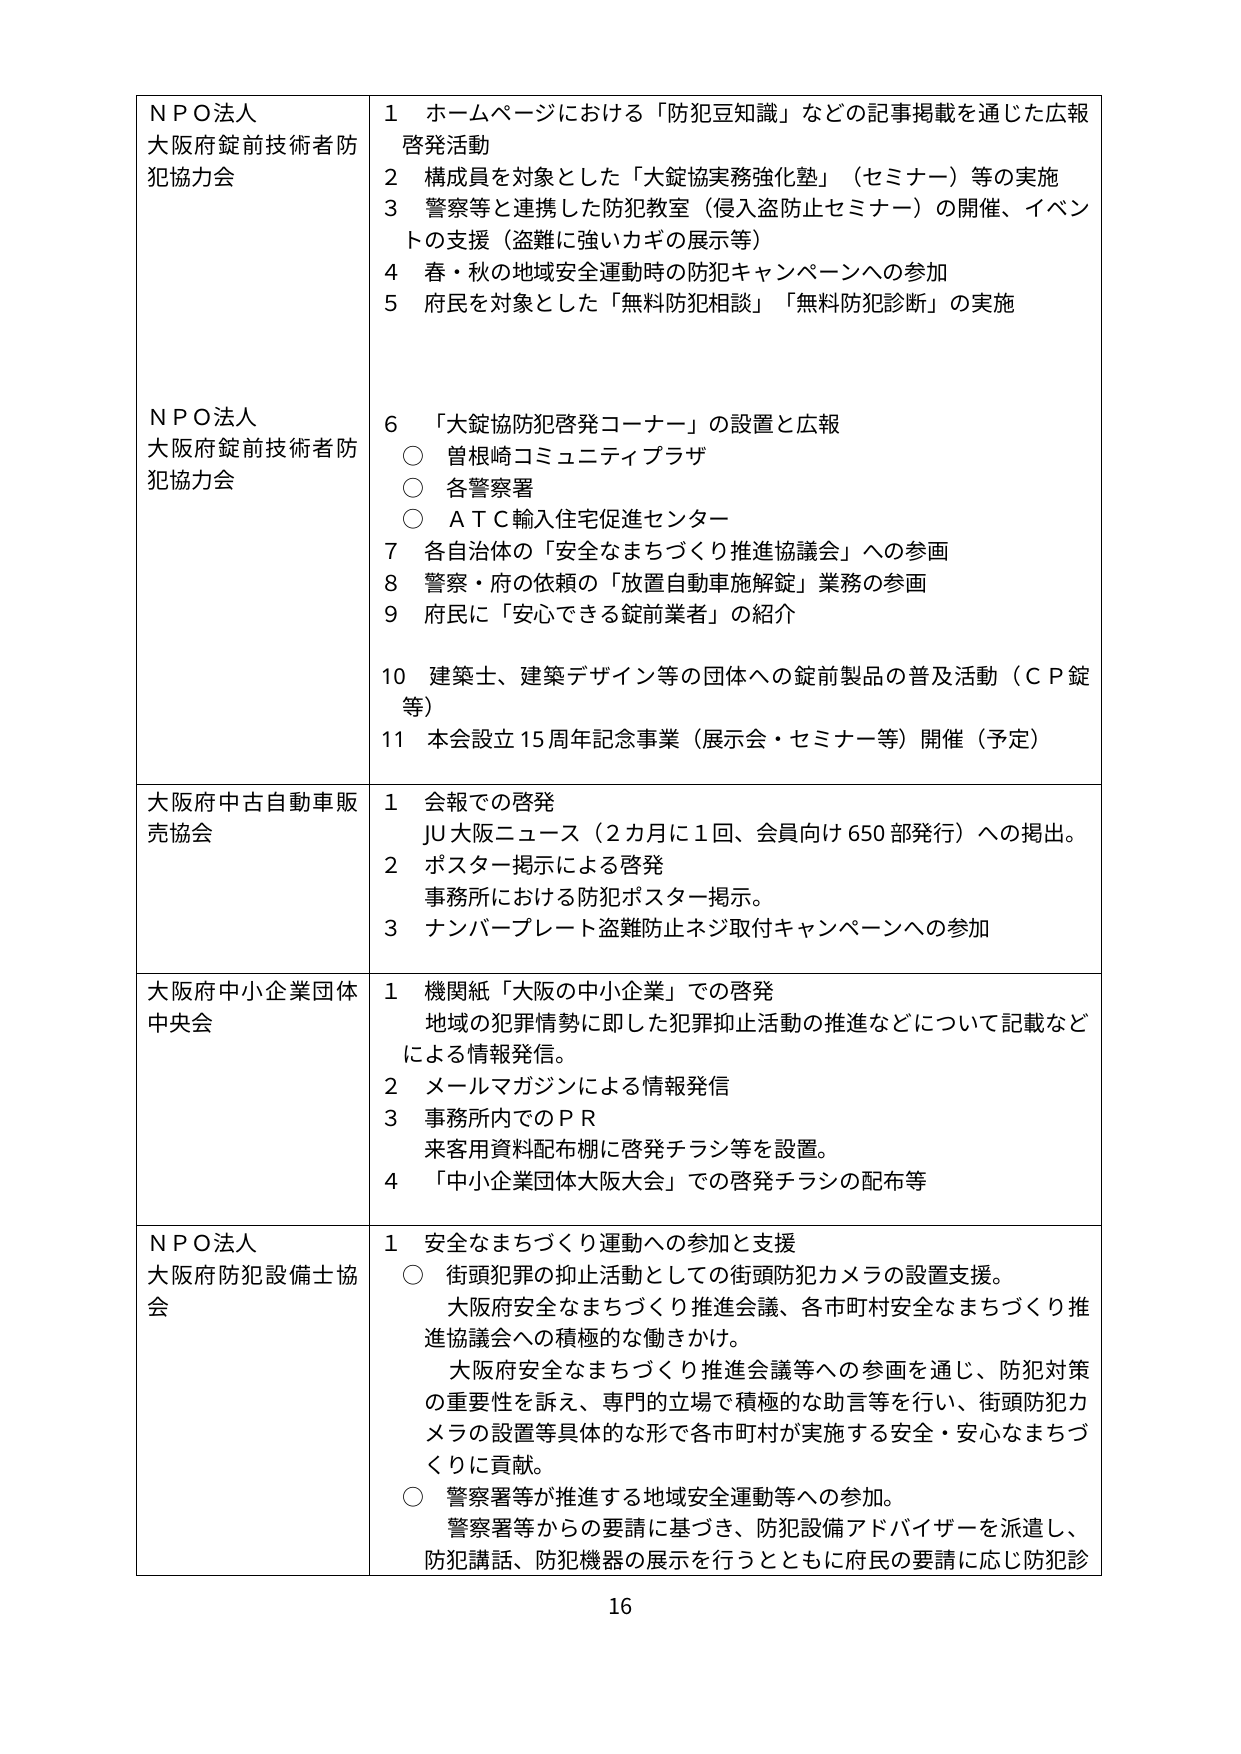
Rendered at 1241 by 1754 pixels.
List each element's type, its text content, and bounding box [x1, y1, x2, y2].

table_cell １ 機関紙「大阪の中小企業」での啓発 地域の犯罪情勢に即した犯罪抑止活動の推進などについて記載などによる情報発信。 ２ メールマガジンによる情報発信 ３ 事務所内でのＰＲ 来客用資料配布棚に啓発チラシ等を設置。 ４ 「中小企業団体大阪大会」での啓発チラシの配布等 [370, 974, 1101, 1225]
table_cell ＮＰＯ法人 大阪府錠前技術者防犯協力会 ＮＰＯ法人 大阪府錠前技術者防犯協力会 [137, 96, 369, 784]
table_cell １ ホームページにおける「防犯豆知識」などの記事掲載を通じた広報啓発活動 ２ 構成員を対象とした「大錠協実務強化塾」（セミナー）等の実施 ３ 警察等と連携した防犯教室（侵入盗防止セミナー）の開催、イベントの支援（盗難に強いカギの展示等） ４ 春・秋の地域安全運動時の防犯キャンペーンへの参加 ５ 府民を対象とした「無料防犯相談」「無料防犯診断」の実施 ６ 「大錠協防犯啓発コーナー」の設置と広報 ○ 曽根崎コミュニティプラザ ○ 各警察署 ○ ＡＴＣ輸入住宅促進センター ７ 各自治体の「安全なまちづくり推進協議会」への参画 ８ 警察・府の依頼の「放置自動車施解錠」業務の参画 ９ 府民に「安心できる錠前業者」の紹介 10 建築士、建築デザイン等の団体への錠前製品の普及活動（ＣＰ錠 等） 11 本会設立15周年記念事業（展示会・セミナー等）開催（予定） [370, 96, 1101, 784]
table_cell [370, 1226, 1101, 1575]
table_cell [137, 1226, 369, 1575]
table_cell 大阪府中古自動車販売協会 [137, 785, 369, 973]
table_cell 大阪府中小企業団体中央会 [137, 974, 369, 1225]
table_cell １ 会報での啓発 JU大阪ニュース（２カ月に１回、会員向け650部発行）への掲出。 ２ ポスター掲示による啓発 事務所における防犯ポスター掲示。 ３ ナンバープレート盗難防止ネジ取付キャンペーンへの参加 [370, 785, 1101, 973]
